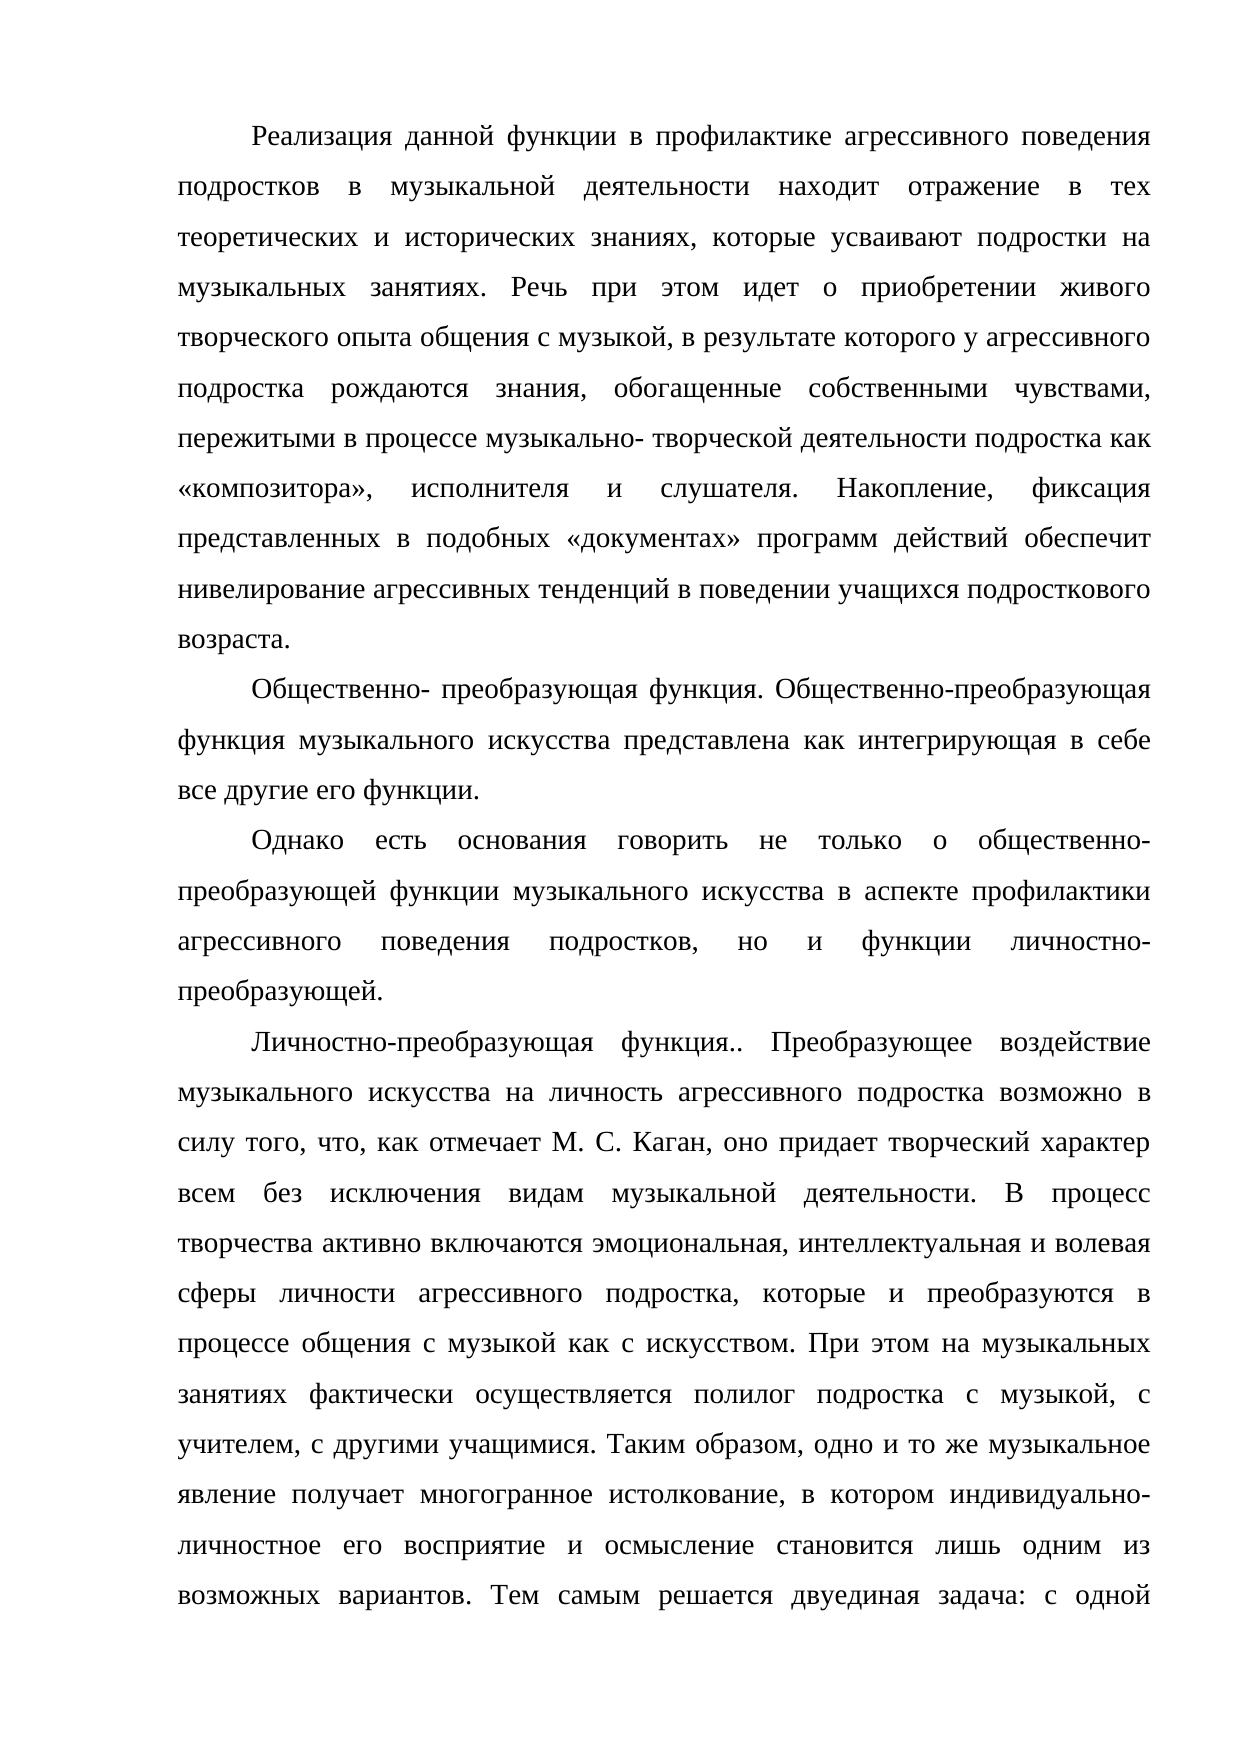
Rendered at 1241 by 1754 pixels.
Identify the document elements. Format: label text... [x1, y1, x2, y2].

text Общественно- преобразующая функция. Общественно-преобразующая функция музыкального искусства представлена как интегрирующая в себе все другие его функции. [177, 672, 1152, 806]
text Реализация данной функции в профилактике агрессивного поведения подростков в музыкальной деятельности находит отражение в тех теоретических и исторических знаниях, которые усваивают подростки на музыкальных занятиях. Речь при этом идет о приобретении живого творческого опыта общения с музыкой, в результате которого у агрессивного подростка рождаются знания, обогащенные собственными чувствами, пережитыми в процессе музыкально- творческой деятельности подростка как «композитора», исполнителя и слушателя. Накопление, фиксация представленных в подобных «документах» программ действий обеспечит нивелирование агрессивных тенденций в поведении учащихся подросткового возраста. [177, 118, 1152, 655]
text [177, 1024, 1152, 1611]
text Однако есть основания говорить не только о общественно- преобразующей функции музыкального искусства в аспекте профилактики агрессивного поведения подростков, но и функции личностно-преобразующей. [177, 822, 1152, 1007]
